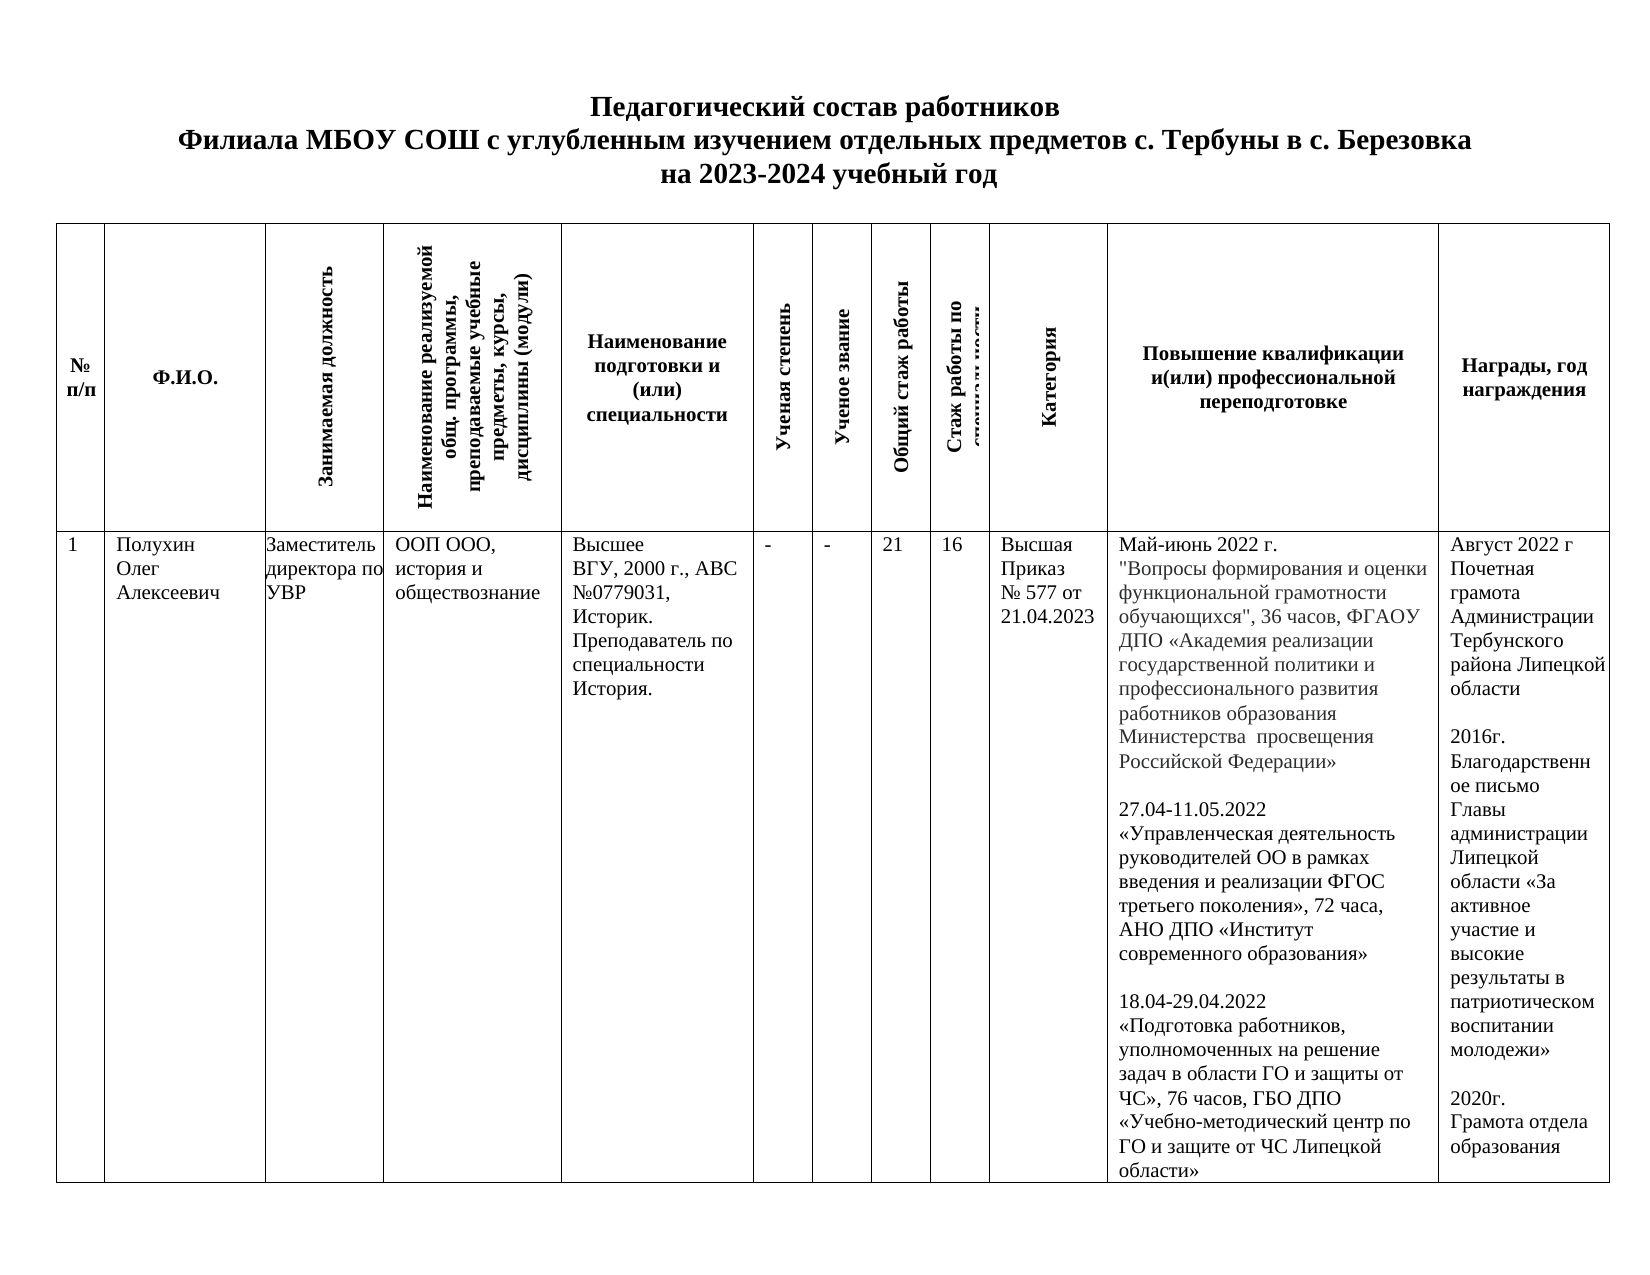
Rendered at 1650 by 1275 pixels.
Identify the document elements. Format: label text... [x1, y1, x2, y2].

text Филиала МБОУ СОШ с углубленным изучением отдельных предметов с. Тербуны в с. Березовка [118, 122, 1532, 156]
table_header Категория [990, 224, 1107, 531]
table_header Общий стаж работы [872, 224, 930, 531]
table_cell Высшая Приказ № 577 от 21.04.2023 [990, 532, 1107, 1182]
table_header Ф.И.О. [105, 224, 265, 531]
table_header Ученая степень [754, 224, 812, 531]
table_header Занимаемая должность [266, 224, 383, 531]
table_cell Заместитель директора по УВР [266, 532, 383, 1182]
table_header № п/п [57, 224, 104, 531]
table_cell Полухин Олег Алексеевич [105, 532, 265, 1182]
table_cell Август 2022 г Почетная грамота Администрации Тербунского района Липецкой области 2016г. Благодарственное письмо Главы администрации Липецкой области «За активное участие и высокие результаты в патриотическом воспитании молодежи» 2020г. Грамота отдела образования [1439, 532, 1609, 1182]
table_header Наименование реализуемой общ. программы, преподаваемые учебные предметы, курсы, дисциплины (модули) [384, 224, 561, 531]
table_cell - [813, 532, 871, 1182]
table_header Повышение квалификации и(или) профессиональной переподготовке [1108, 224, 1438, 531]
table_cell Май-июнь 2022 г. "Вопросы формирования и оценки функциональной грамотности обучающихся", 36 часов, ФГАОУ ДПО «Академия реализации государственной политики и профессионального развития работников образования Министерства просвещения Российской Федерации» 27.04-11.05.2022 «Управленческая деятельность руководителей ОО в рамках введения и реализации ФГОС третьего поколения», 72 часа, АНО ДПО «Институт современного образования» 18.04-29.04.2022 «Подготовка работников, уполномоченных на решение задач в области ГО и защиты от ЧС», 76 часов, ГБО ДПО «Учебно-методический центр по ГО и защите от ЧС Липецкой области» [1108, 532, 1438, 1182]
table_header Награды, год награждения [1439, 224, 1609, 531]
table_cell Высшее ВГУ, ., АВС №0779031, Историк. Преподаватель по специальности История. [562, 532, 753, 1182]
table_cell 16 [931, 532, 989, 1182]
table_cell 21 [872, 532, 930, 1182]
text на 2023-2024 учебный год [118, 156, 1532, 189]
table_cell ООП ООО, история и обществознание [384, 532, 561, 1182]
table_header Стаж работы по специальности [931, 224, 989, 531]
table_header Наименование подготовки и (или) специальности [562, 224, 753, 531]
table_cell - [754, 532, 812, 1182]
table_header Ученое звание [813, 224, 871, 531]
table_cell 1 [57, 532, 104, 1182]
text Педагогический состав работников [118, 89, 1532, 122]
